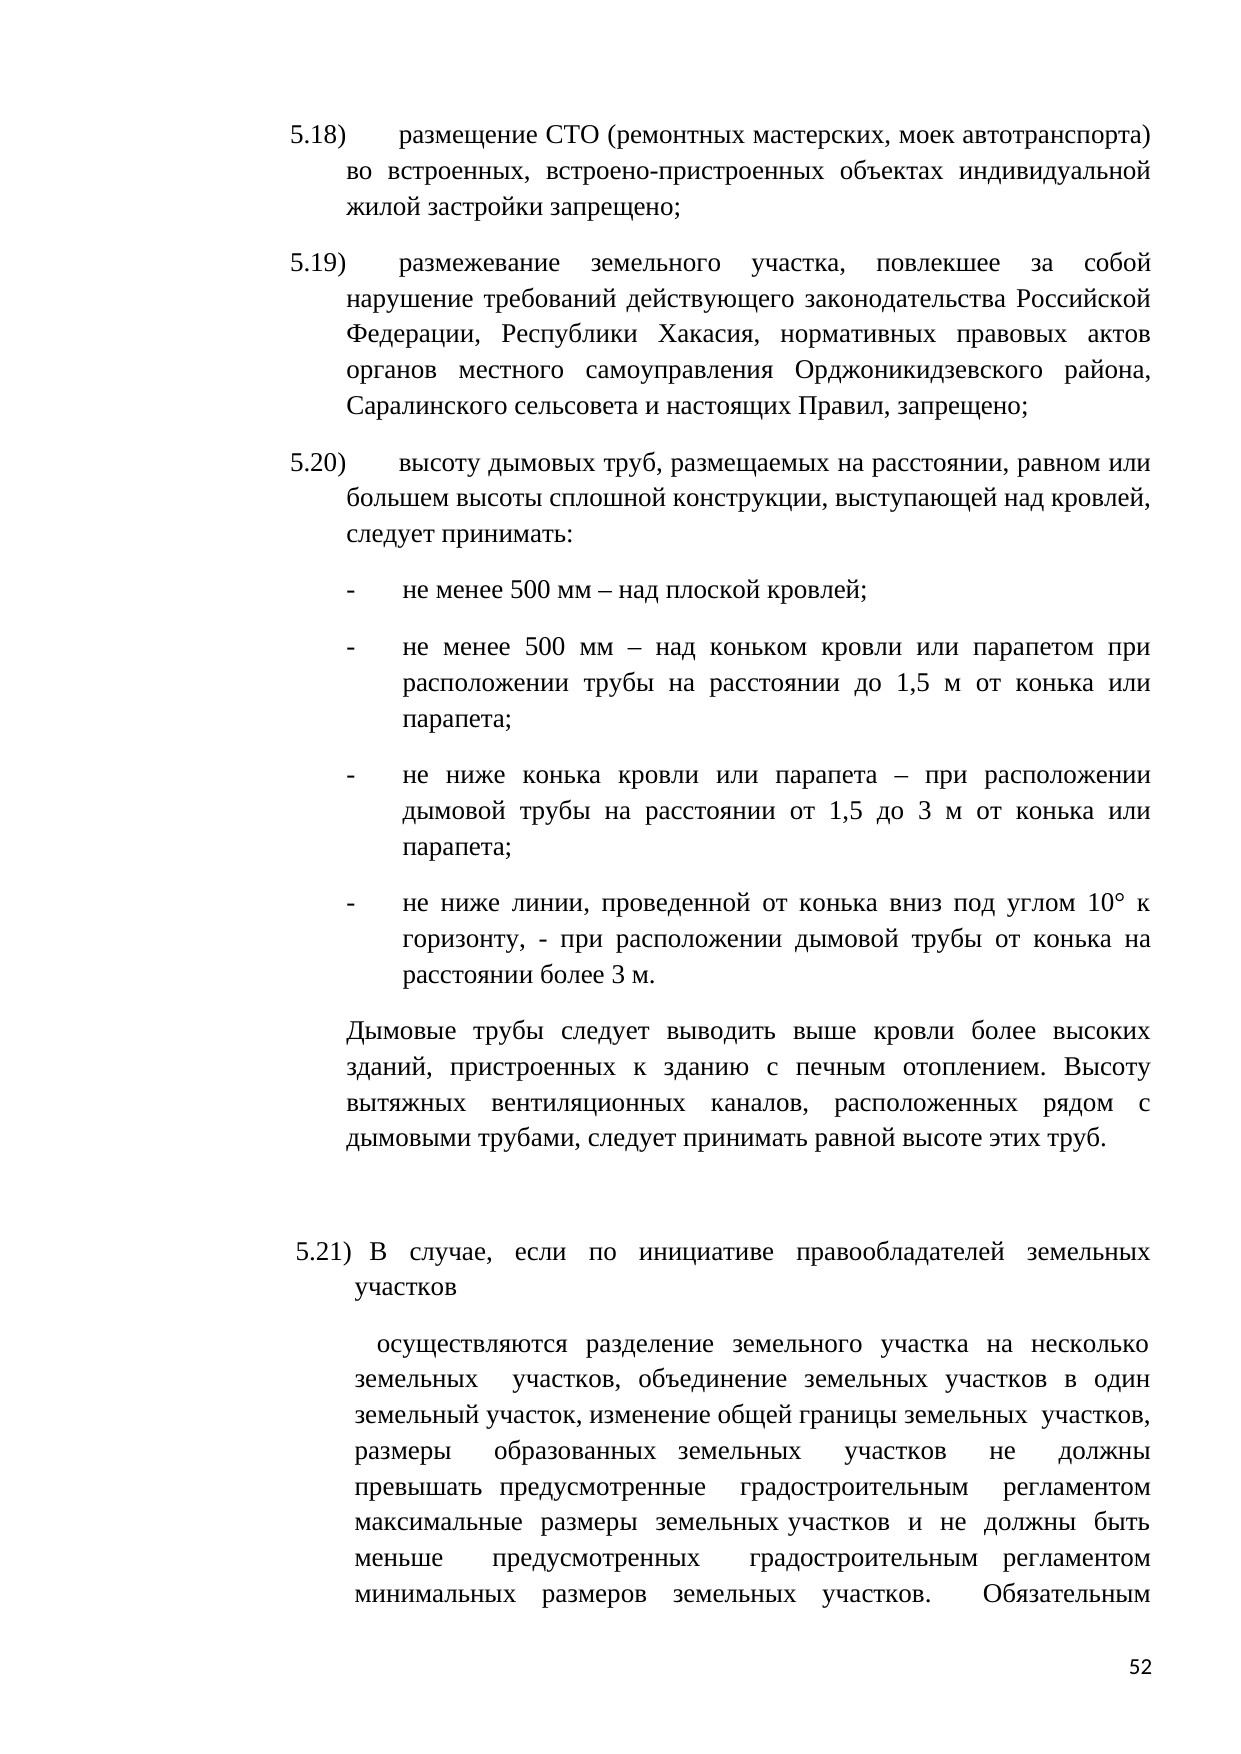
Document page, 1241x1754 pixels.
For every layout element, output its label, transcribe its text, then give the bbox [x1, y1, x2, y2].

text 5.20) высоту дымовых труб, размещаемых на расстоянии, равном или большем высоты сплошной конструкции, выступающей над кровлей, следует принимать: [290, 446, 1152, 548]
text Дымовые трубы следует выводить выше кровли более высоких зданий, пристроенных к зданию с печным отоплением. Высоту вытяжных вентиляционных каналов, расположенных рядом с дымовыми трубами, следует принимать равной высоте этих труб. [346, 1014, 1152, 1153]
text 5.18) размещение СТО (ремонтных мастерских, моек автотранспорта) во встроенных, встроено-пристроенных объектах индивидуальной жилой застройки запрещено; [290, 118, 1152, 221]
text 5.19) размежевание земельного участка, повлекшее за собой нарушение требований действующего законодательства Российской Федерации, Республики Хакасия, нормативных правовых актов органов местного самоуправления Орджоникидзевского района, Саралинского сельсовета и настоящих Правил, запрещено; [290, 246, 1152, 420]
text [295, 1327, 1152, 1608]
text - не ниже конька кровли или парапета – при расположении дымовой трубы на расстоянии от 1,5 до 3 м от конька или парапета; [346, 758, 1152, 861]
text - не ниже линии, проведенной от конька вниз под углом 10° к горизонту, - при расположении дымовой трубы от конька на расстоянии более 3 м. [346, 886, 1152, 989]
text - не менее 500 мм – над коньком кровли или парапетом при расположении трубы на расстоянии до 1,5 м от конька или парапета; [346, 630, 1152, 733]
text - не менее 500 мм – над плоской кровлей; [346, 574, 1152, 605]
text 5.21) В случае, если по инициативе правообладателей земельных участков [295, 1234, 1152, 1301]
